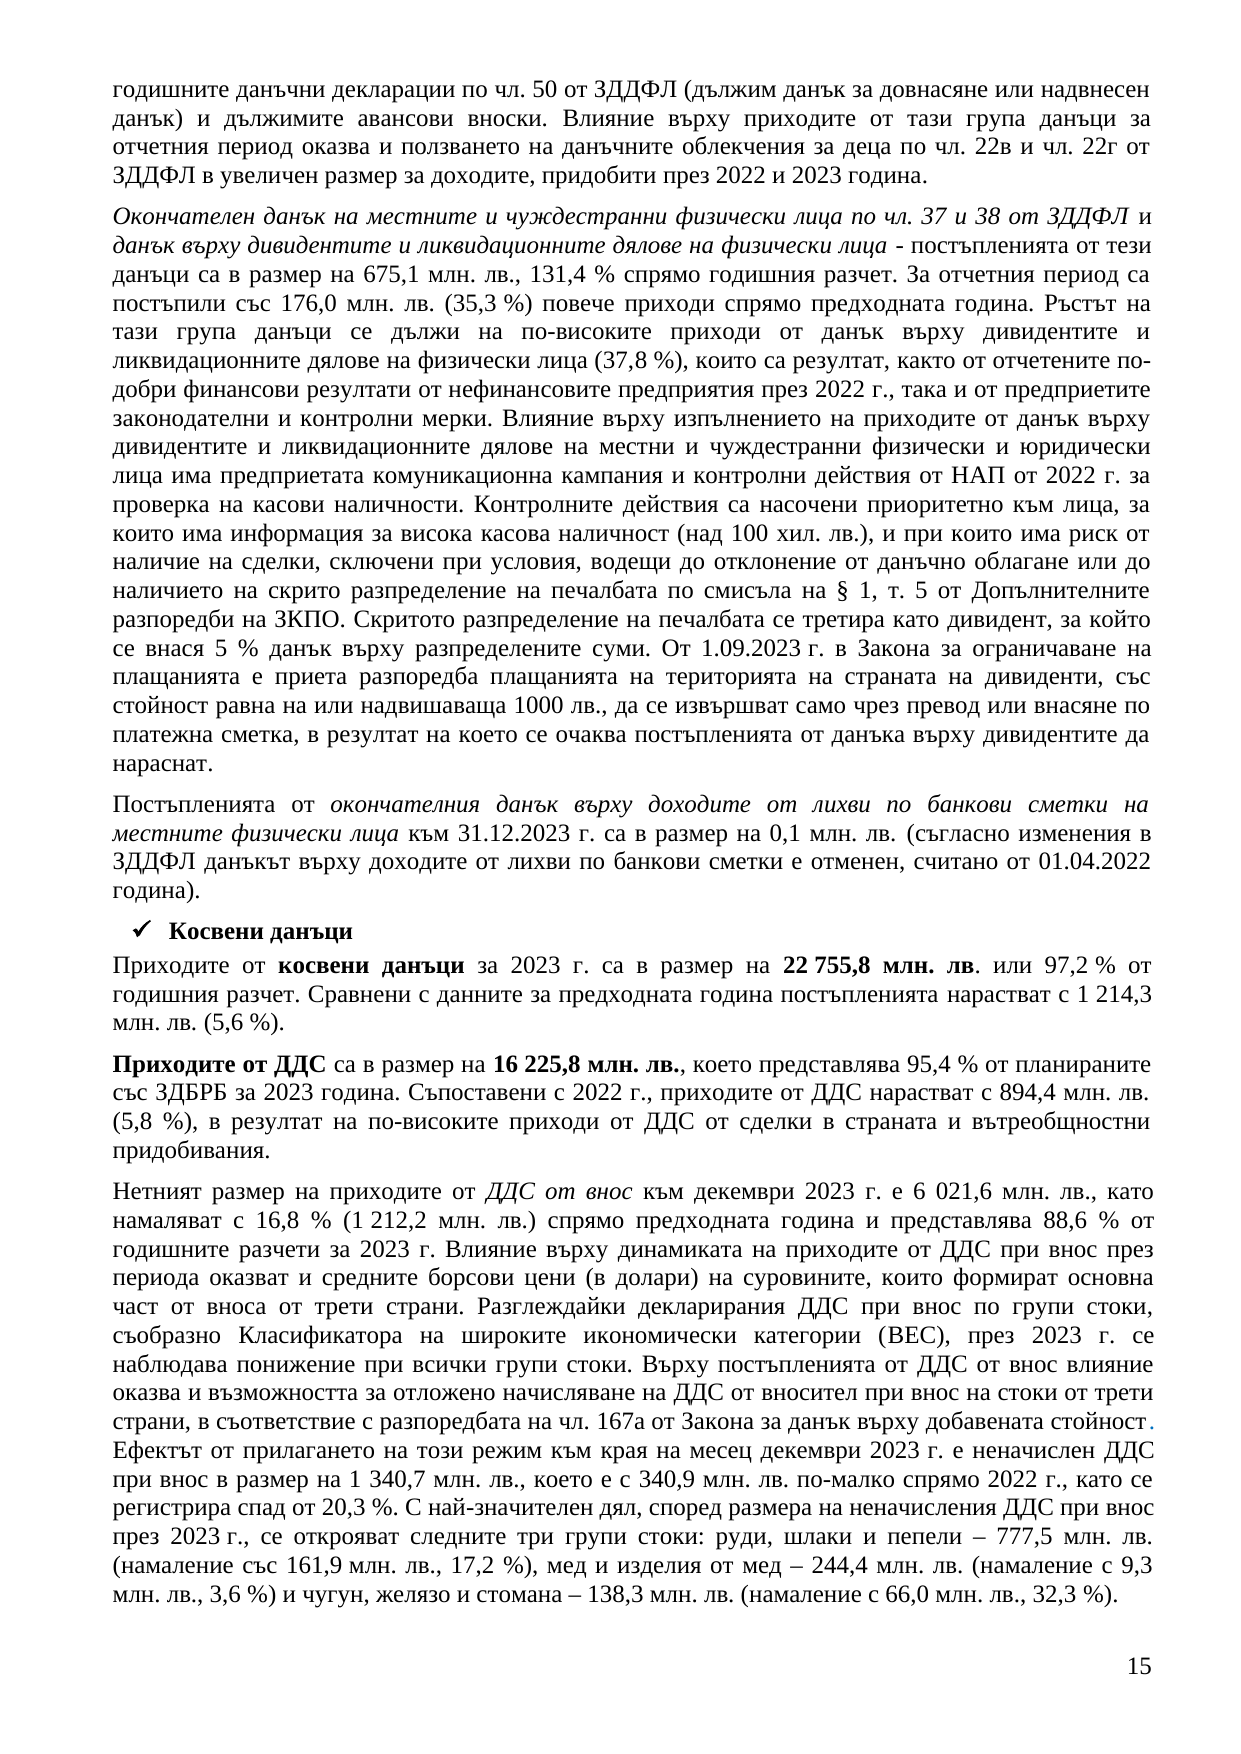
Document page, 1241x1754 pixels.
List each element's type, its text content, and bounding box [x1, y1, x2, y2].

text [112, 74, 1152, 189]
text Окончателен данък на местните и чуждестранни физически лица по чл. 37 и 38 от ЗДДФЛ и данък върху дивидентите и ликвидационните дялове на физически лица - постъпленията от тези данъци са в размер на 675,1 млн. лв., 131,4 % спрямо годишния разчет. За отчетния период са постъпили със 176,0 млн. лв. (35,3 %) повече приходи спрямо предходната година. Ръстът на тази група данъци се дължи на по-високите приходи от данък върху дивидентите и ликвидационните дялове на физически лица (37,8 %), които са резултат, както от отчетените по-добри финансови резултати от нефинансовите предприятия през 2022 г., така и от предприетите законодателни и контролни мерки. Влияние върху изпълнението на приходите от данък върху дивидентите и ликвидационните дялове на местни и чуждестранни физически и юридически лица има предприетата комуникационна кампания и контролни действия от НАП от 2022 г. за проверка на касови наличности. Контролните действия са насочени приоритетно към лица, за които има информация за висока касова наличност (над 100 хил. лв.), и при които има риск от наличие на сделки, сключени при условия, водещи до отклонение от данъчно облагане или до наличието на скрито разпределение на печалбата по смисъла на § 1, т. 5 от Допълнителните разпоредби на ЗКПО. Скритото разпределение на печалбата се третира като дивидент, за който се внася 5 % данък върху разпределените суми. От 1.09.2023 г. в Закона за ограничаване на плащанията е приета разпоредба плащанията на територията на страната на дивиденти, със стойност равна на или надвишаваща 1000 лв., да се извършват само чрез превод или внасяне по платежна сметка, в резултат на което се очаква постъпленията от данъка върху дивидентите да нараснат. [112, 201, 1152, 776]
text Приходите от косвени данъци за 2023 г. са в размер на 22 755,8 млн. лв. или 97,2 % от годишния разчет. Сравнени с данните за предходната година постъпленията нарастват с 1 214,3 млн. лв. (5,6 %). [112, 950, 1152, 1036]
list Косвени данъци [112, 916, 1152, 945]
text Постъпленията от окончателния данък върху доходите от лихви по банкови сметки на местните физически лица към 31.12.2023 г. са в размер на 0,1 млн. лв. (съгласно изменения в ЗДДФЛ данъкът върху доходите от лихви по банкови сметки е отменен, считано от 01.04.2022 година). [112, 789, 1152, 904]
text Нетният размер на приходите от ДДС от внос към декември 2023 г. е 6 021,6 млн. лв., като намаляват с 16,8 % (1 212,2 млн. лв.) спрямо предходната година и представлява 88,6 % от годишните разчети за 2023 г. Влияние върху динамиката на приходите от ДДС при внос през периода оказват и средните борсови цени (в долари) на суровините, които формират основна част от вноса от трети страни. Разглеждайки декларирания ДДС при внос по групи стоки, съобразно Класификатора на широките икономически категории (BEC), през 2023 г. се наблюдава понижение при всички групи стоки. Върху постъпленията от ДДС от внос влияние оказва и възможността за отложено начисляване на ДДС от вносител при внос на стоки от трети страни, в съответствие с разпоредбата на чл. 167а от Закона за данък върху добавената стойност. Ефектът от прилагането на този режим към края на месец декември 2023 г. е неначислен ДДС при внос в размер на 1 340,7 млн. лв., което е с 340,9 млн. лв. по-малко спрямо 2022 г., като се регистрира спад от 20,3 %. С най-значителен дял, според размера на неначисления ДДС при внос през 2023 г., се открояват следните три групи стоки: руди, шлаки и пепели – 777,5 млн. лв. (намаление със 161,9 млн. лв., 17,2 %), мед и изделия от мед – 244,4 млн. лв. (намаление с 9,3 млн. лв., 3,6 %) и чугун, желязо и стомана – 138,3 млн. лв. (намаление с 66,0 млн. лв., 32,3 %). [112, 1176, 1155, 1607]
text Приходите от ДДС са в размер на 16 225,8 млн. лв., което представлява 95,4 % от планираните със ЗДБРБ за 2023 година. Съпоставени с 2022 г., приходите от ДДС нарастват с 894,4 млн. лв. (5,8 %), в резултат на по-високите приходи от ДДС от сделки в страната и вътреобщностни придобивания. [112, 1049, 1152, 1164]
